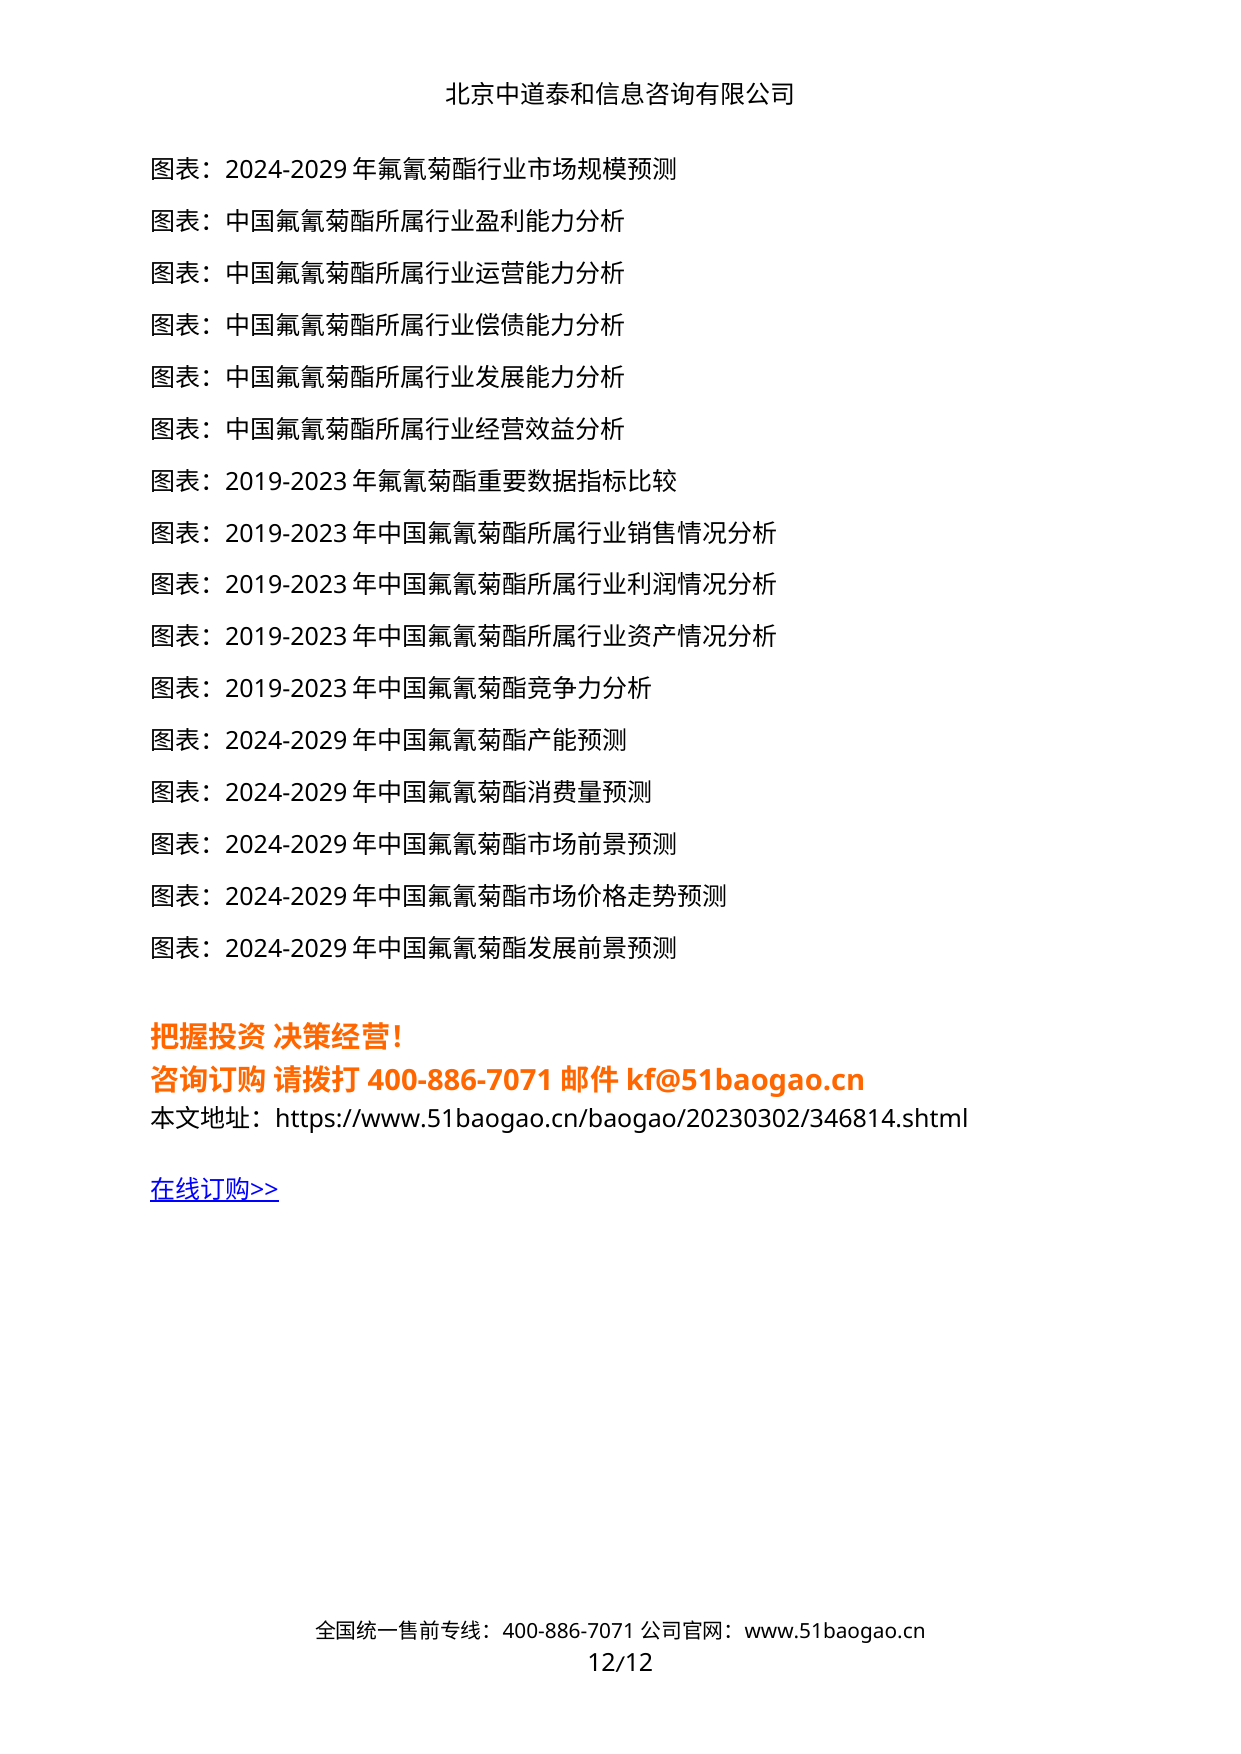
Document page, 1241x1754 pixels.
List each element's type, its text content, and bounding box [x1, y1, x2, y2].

text 图表：2024-2029年中国氟氰菊酯产能预测 [150, 721, 1090, 757]
text 图表：中国氟氰菊酯所属行业经营效益分析 [150, 409, 1090, 446]
text 图表：2019-2023年中国氟氰菊酯所属行业销售情况分析 [150, 513, 1090, 549]
text 图表：2024-2029年氟氰菊酯行业市场规模预测 [150, 150, 1090, 186]
text 在线订购>> [150, 1135, 1090, 1205]
text 图表：2019-2023年中国氟氰菊酯所属行业资产情况分析 [150, 617, 1090, 653]
text 图表：中国氟氰菊酯所属行业发展能力分析 [150, 357, 1090, 394]
text 图表：2024-2029年中国氟氰菊酯消费量预测 [150, 772, 1090, 809]
text 图表：2024-2029年中国氟氰菊酯市场前景预测 [150, 824, 1090, 861]
text 图表：中国氟氰菊酯所属行业盈利能力分析 [150, 202, 1090, 238]
text 图表：2024-2029年中国氟氰菊酯市场价格走势预测 [150, 876, 1090, 912]
text 把握投资 决策经营！咨询订购 请拨打 400-886-7071 邮件 kf@51baogao.cn本文地址：https://www.51baogao.cn/baogao/20230302/346814.shtml [150, 980, 1090, 1135]
text 图表：2019-2023年氟氰菊酯重要数据指标比较 [150, 461, 1090, 497]
text 图表：2019-2023年中国氟氰菊酯所属行业利润情况分析 [150, 565, 1090, 601]
text 图表：中国氟氰菊酯所属行业运营能力分析 [150, 254, 1090, 290]
text 图表：2024-2029年中国氟氰菊酯发展前景预测 [150, 928, 1090, 964]
text 图表：中国氟氰菊酯所属行业偿债能力分析 [150, 306, 1090, 342]
text 图表：2019-2023年中国氟氰菊酯竞争力分析 [150, 669, 1090, 705]
